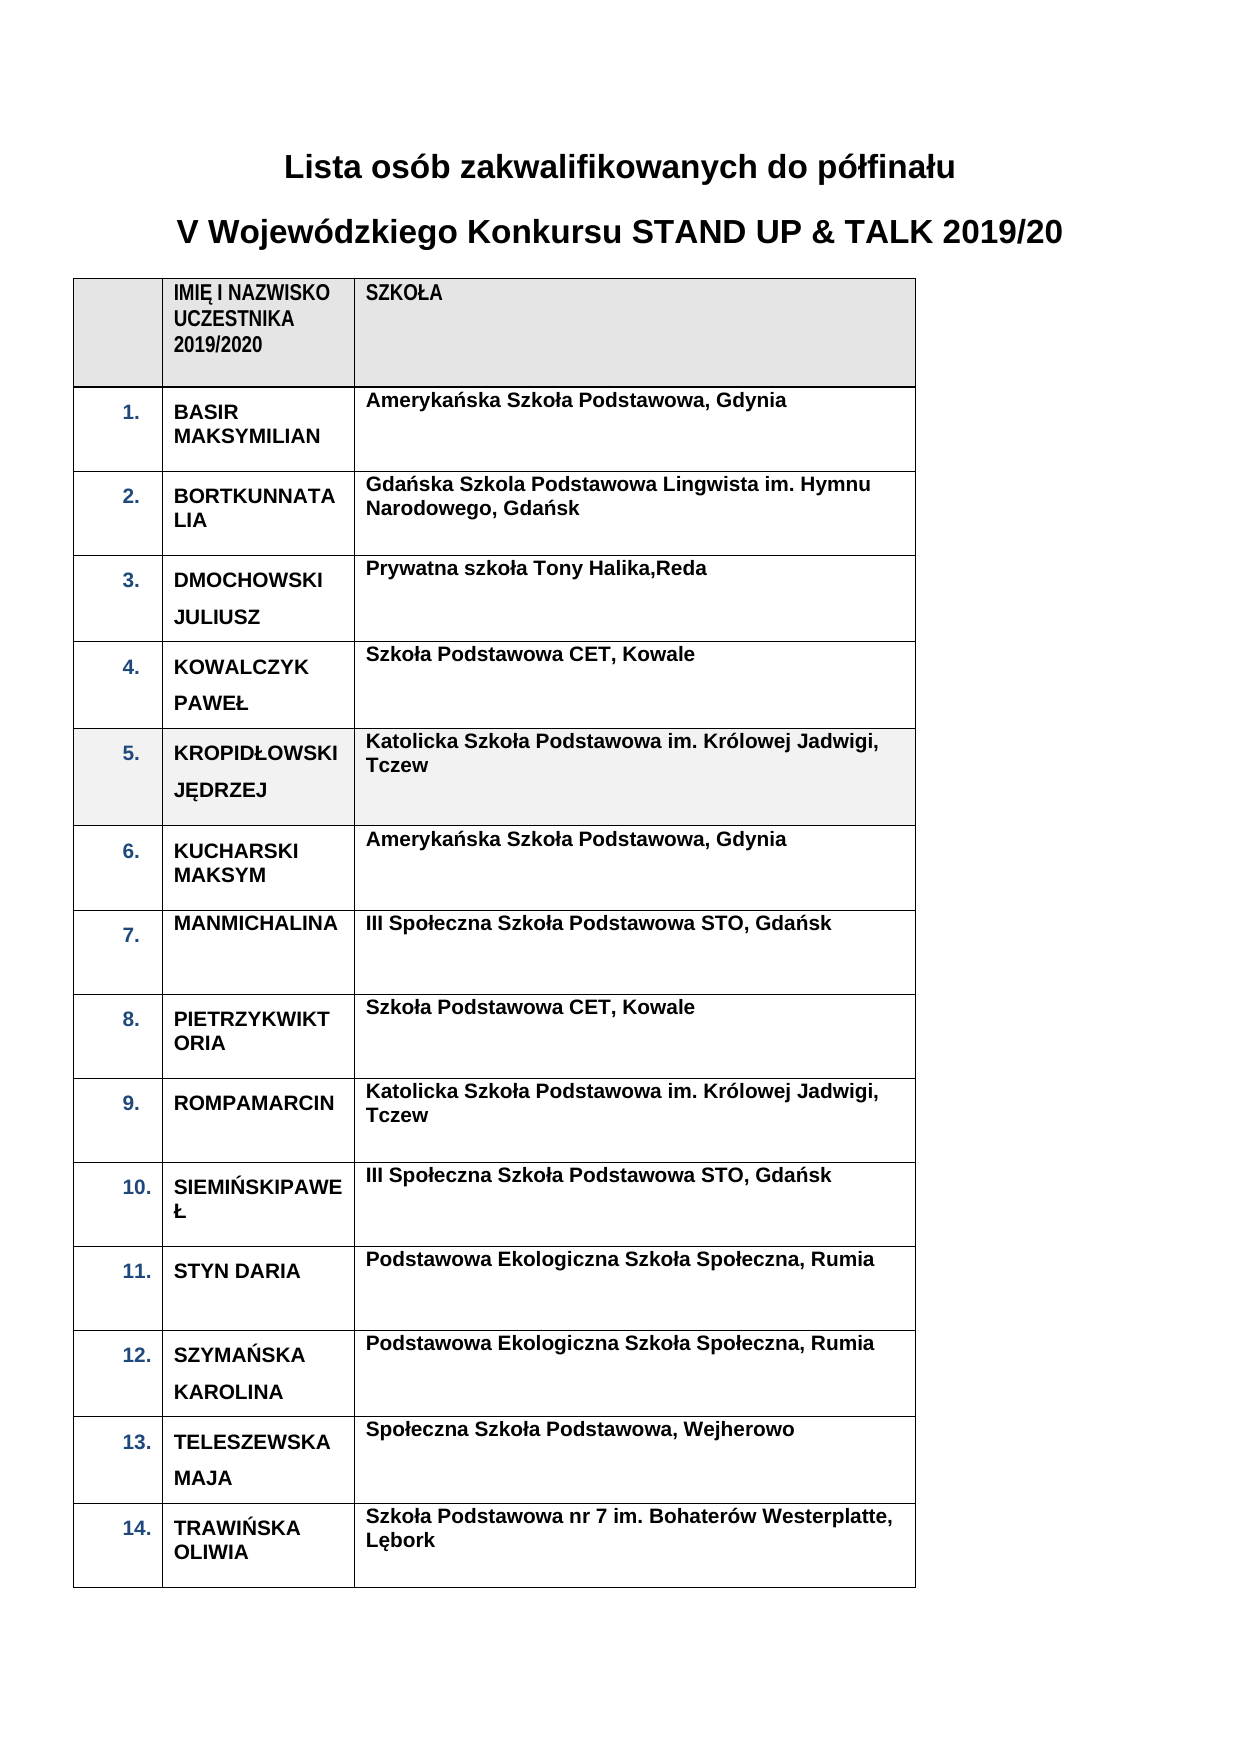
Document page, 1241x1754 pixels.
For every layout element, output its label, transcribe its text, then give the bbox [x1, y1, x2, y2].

table_header IMIĘ I NAZWISKO UCZESTNIKA 2019/2020 [163, 279, 354, 386]
table_cell III Społeczna Szkoła Podstawowa STO, Gdańsk [355, 911, 915, 993]
table_cell Gdańska Szkola Podstawowa Lingwista im. Hymnu Narodowego, Gdańsk [355, 472, 915, 554]
table_cell [74, 729, 162, 825]
table_cell [74, 1079, 162, 1162]
table_cell Podstawowa Ekologiczna Szkoła Społeczna, Rumia [355, 1247, 915, 1330]
table_cell ROMPAMARCIN [163, 1079, 354, 1162]
table_cell DMOCHOWSKI JULIUSZ [163, 556, 354, 641]
table_cell Amerykańska Szkoła Podstawowa, Gdynia [355, 388, 915, 471]
table_cell [74, 388, 162, 471]
table_cell Amerykańska Szkoła Podstawowa, Gdynia [355, 826, 915, 909]
table_header [74, 279, 162, 386]
table_cell STYN DARIA [163, 1247, 354, 1330]
table_cell Szkoła Podstawowa CET, Kowale [355, 642, 915, 727]
table_cell [74, 911, 162, 993]
table_cell TRAWIŃSKA OLIWIA [163, 1504, 354, 1587]
table_cell SIEMIŃSKIPAWEŁ [163, 1163, 354, 1246]
text Lista osób zakwalifikowanych do półfinału [148, 148, 1093, 186]
table_cell [74, 1331, 162, 1416]
table_cell Katolicka Szkoła Podstawowa im. Królowej Jadwigi, Tczew [355, 729, 915, 825]
table_cell SZYMAŃSKA KAROLINA [163, 1331, 354, 1416]
table_cell BASIR MAKSYMILIAN [163, 388, 354, 471]
table_cell [74, 995, 162, 1078]
table_cell [74, 1417, 162, 1503]
table_cell [74, 642, 162, 727]
table_cell KROPIDŁOWSKI JĘDRZEJ [163, 729, 354, 825]
table_cell III Społeczna Szkoła Podstawowa STO, Gdańsk [355, 1163, 915, 1246]
table_cell KUCHARSKI MAKSYM [163, 826, 354, 909]
table_cell PIETRZYKWIKTORIA [163, 995, 354, 1078]
table_cell [74, 556, 162, 641]
table_cell MANMICHALINA [163, 911, 354, 993]
table_cell Katolicka Szkoła Podstawowa im. Królowej Jadwigi, Tczew [355, 1079, 915, 1162]
table_cell [74, 826, 162, 909]
table_cell BORTKUNNATALIA [163, 472, 354, 554]
table_cell [74, 1247, 162, 1330]
table_cell Podstawowa Ekologiczna Szkoła Społeczna, Rumia [355, 1331, 915, 1416]
table_cell [74, 1504, 162, 1587]
table_cell KOWALCZYK PAWEŁ [163, 642, 354, 727]
table_cell [74, 472, 162, 554]
table_header SZKOŁA [355, 279, 915, 386]
table_cell Szkoła Podstawowa nr 7 im. Bohaterów Westerplatte, Lębork [355, 1504, 915, 1587]
text V Wojewódzkiego Konkursu STAND UP & TALK 2019/20 [148, 213, 1093, 251]
table_cell TELESZEWSKA MAJA [163, 1417, 354, 1503]
table_cell Społeczna Szkoła Podstawowa, Wejherowo [355, 1417, 915, 1503]
table_cell [74, 1163, 162, 1246]
table_cell Szkoła Podstawowa CET, Kowale [355, 995, 915, 1078]
table_cell Prywatna szkoła Tony Halika,Reda [355, 556, 915, 641]
